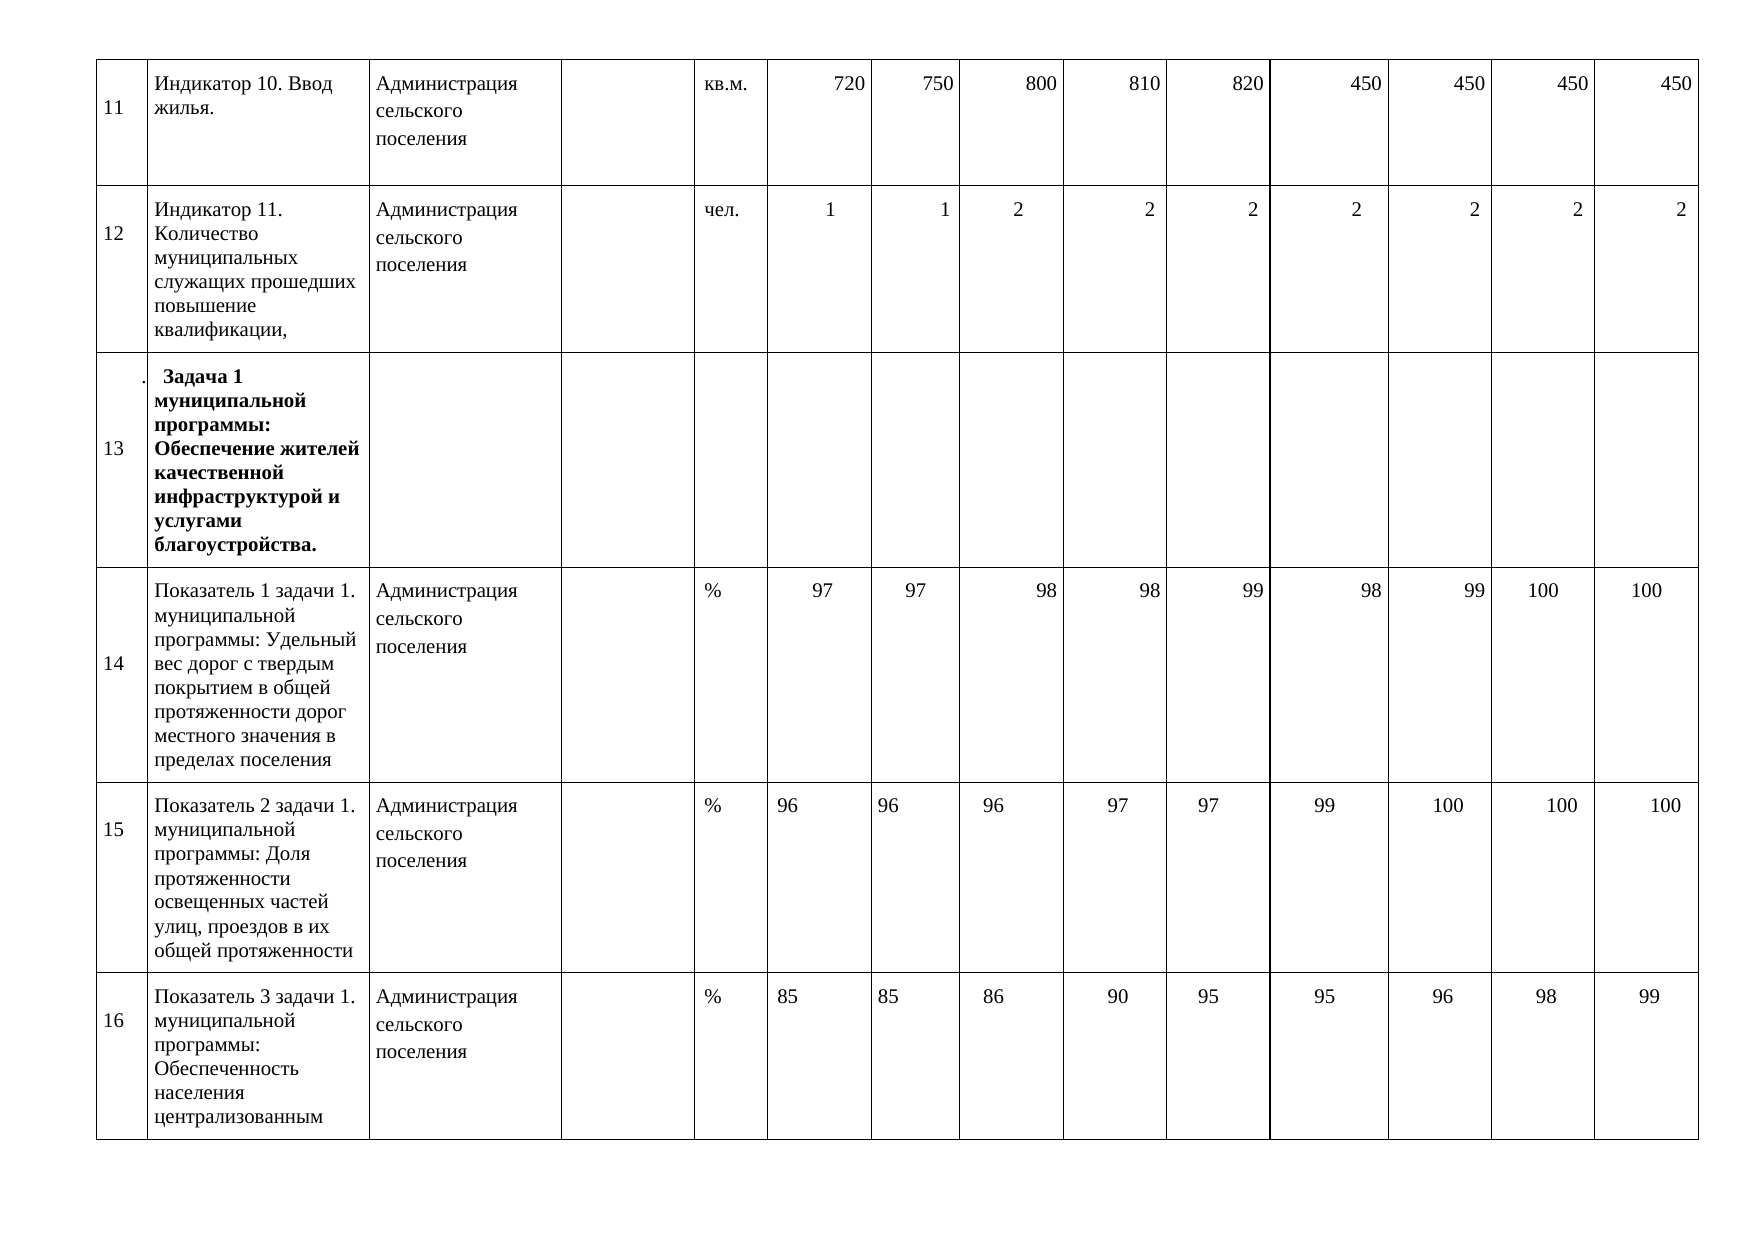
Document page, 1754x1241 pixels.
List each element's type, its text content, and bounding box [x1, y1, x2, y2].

table_cell [695, 353, 767, 567]
table_cell [562, 186, 694, 352]
table_cell [562, 60, 694, 185]
table_cell % [695, 568, 767, 782]
table_cell Показатель 1 задачи 1. муниципальной программы: Удельный вес дорог с твердым покрытием в общей протяженности дорог местного значения в пределах поселения [148, 568, 369, 782]
table_cell 2 [960, 186, 1063, 352]
table_cell 95 [1271, 973, 1388, 1139]
table_cell 99 [1271, 783, 1388, 972]
table_cell 95 [1167, 973, 1269, 1139]
table_cell 2 [1064, 186, 1166, 352]
table_cell Администрация сельского поселения [370, 186, 561, 352]
table_cell чел. [695, 186, 767, 352]
table_cell 2 [1492, 186, 1594, 352]
table_cell [562, 783, 694, 972]
table_cell 97 [1167, 783, 1269, 972]
table_cell [370, 353, 561, 567]
table_cell 100 [1595, 783, 1698, 972]
table_cell 100 [1492, 783, 1594, 972]
table_cell 100 [1492, 568, 1594, 782]
table_cell 1 [768, 186, 871, 352]
table_cell Администрация сельского поселения [370, 783, 561, 972]
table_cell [148, 973, 369, 1139]
table_cell 97 [768, 568, 871, 782]
table_cell 810 [1064, 60, 1166, 185]
table_cell 98 [960, 568, 1063, 782]
table_cell 96 [768, 783, 871, 972]
table_cell кв.м. [695, 60, 767, 185]
table_cell [562, 973, 694, 1139]
table_cell [768, 353, 871, 567]
table_cell 2 [1389, 186, 1491, 352]
table_cell 2 [1271, 186, 1388, 352]
table_cell Администрация сельского поселения [370, 568, 561, 782]
table_cell 12 [97, 186, 147, 352]
table_cell 85 [768, 973, 871, 1139]
table_cell 98 [1492, 973, 1594, 1139]
table_cell 100 [1595, 568, 1698, 782]
table_cell [1064, 353, 1166, 567]
table_cell 15 [97, 783, 147, 972]
table_cell 96 [960, 783, 1063, 972]
table_cell 450 [1492, 60, 1594, 185]
table_cell [960, 353, 1063, 567]
table_cell Показатель 2 задачи 1. муниципальной программы: Доля протяженности освещенных частей улиц, проездов в их общей протяженности [148, 783, 369, 972]
table_cell 90 [1064, 973, 1166, 1139]
table_cell 98 [1271, 568, 1388, 782]
table_cell [1271, 353, 1388, 567]
table_cell . 13 [97, 353, 147, 567]
table_cell 99 [1167, 568, 1269, 782]
table_cell [1492, 353, 1594, 567]
table_cell 16 [97, 973, 147, 1139]
table_cell 450 [1595, 60, 1698, 185]
table_cell 450 [1271, 60, 1388, 185]
table_cell % [695, 973, 767, 1139]
table_cell 86 [960, 973, 1063, 1139]
table_cell 2 [1167, 186, 1269, 352]
table_cell 99 [1595, 973, 1698, 1139]
table_cell 85 [872, 973, 959, 1139]
table_cell 2 [1595, 186, 1698, 352]
table_cell Индикатор 10. Ввод жилья. [148, 60, 369, 185]
table_cell 450 [1389, 60, 1491, 185]
table_cell 99 [1389, 568, 1491, 782]
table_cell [370, 60, 561, 185]
table_cell 98 [1064, 568, 1166, 782]
table_cell 97 [1064, 783, 1166, 972]
table_cell 96 [872, 783, 959, 972]
table_cell 11 [97, 60, 147, 185]
table_cell Индикатор 11. Количество муниципальных служащих прошедших повышение квалификации, [148, 186, 369, 352]
table_cell 14 [97, 568, 147, 782]
table_cell [872, 353, 959, 567]
table_cell 720 [768, 60, 871, 185]
table_cell 800 [960, 60, 1063, 185]
table_cell [562, 568, 694, 782]
table_cell 100 [1389, 783, 1491, 972]
table_cell [1595, 353, 1698, 567]
table_cell 820 [1167, 60, 1269, 185]
table_cell 750 [872, 60, 959, 185]
table_cell [1389, 353, 1491, 567]
table_cell [1167, 353, 1269, 567]
table_cell % [695, 783, 767, 972]
table_cell [562, 353, 694, 567]
table_cell 97 [872, 568, 959, 782]
table_cell 96 [1389, 973, 1491, 1139]
table_cell 1 [872, 186, 959, 352]
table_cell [370, 973, 561, 1139]
table_cell Задача 1 муниципальной программы: Обеспечение жителей качественной инфраструктурой и услугами благоустройства. [148, 353, 369, 567]
